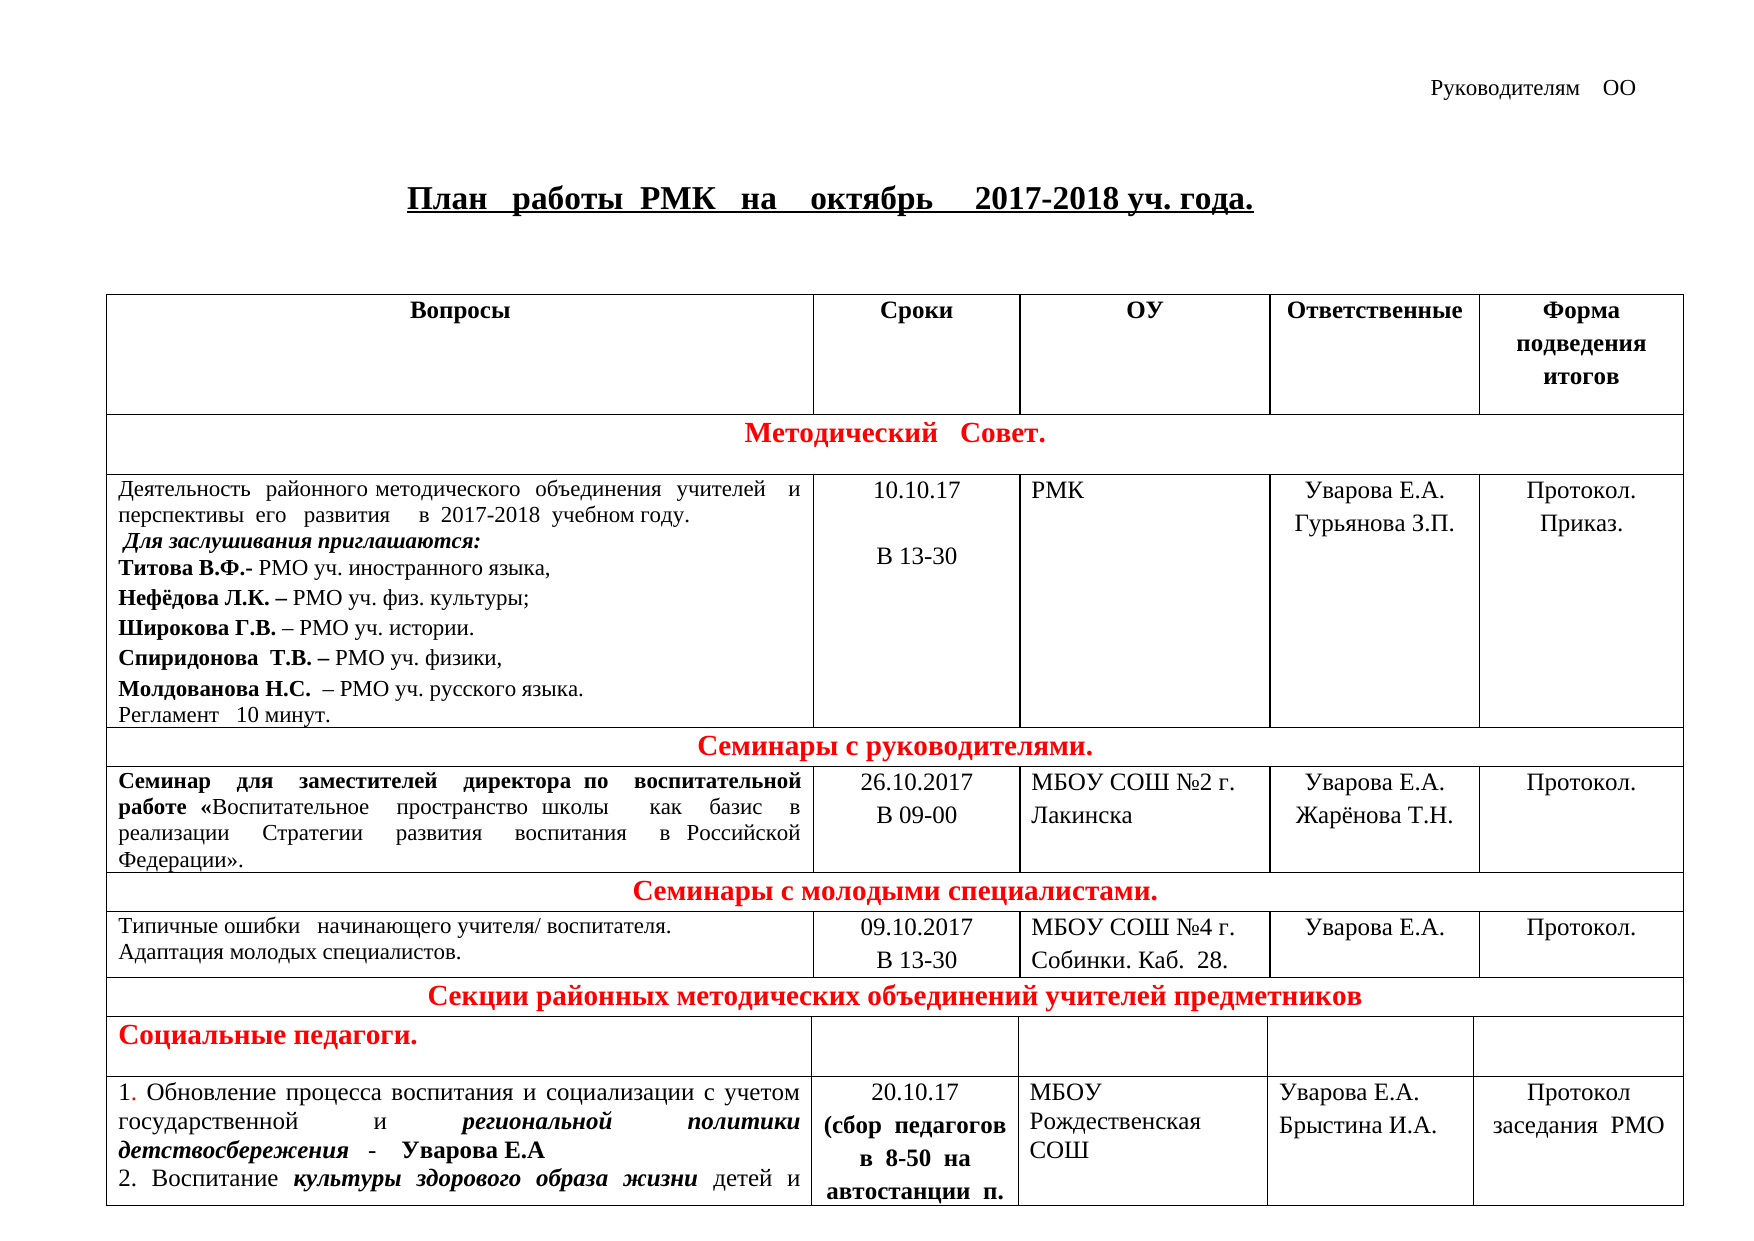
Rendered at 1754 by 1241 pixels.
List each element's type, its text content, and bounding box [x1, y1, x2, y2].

table_header Форма подведения итогов [1480, 295, 1683, 414]
table_cell Типичные ошибки начинающего учителя/ воспитателя. Адаптация молодых специалистов. [107, 912, 813, 977]
table_cell [812, 1017, 1018, 1076]
table_header Вопросы [107, 295, 813, 414]
table_header ОУ [1021, 295, 1269, 414]
table_cell МБОУ СОШ №4 г. Собинки. Каб. 28. [1021, 912, 1269, 977]
table_cell 10.10.17 В 13-30 [814, 475, 1019, 727]
table_cell Уварова Е.А. [1271, 912, 1479, 977]
table_cell Деятельность районного методического объединения учителей и перспективы его развития в 2017-2018 учебном году. Для заслушивания приглашаются: Титова В.Ф.- РМО уч. иностранного языка, Нефёдова Л.К. – РМО уч. физ. культуры; Широкова Г.В. – РМО уч. истории. Спиридонова Т.В. – РМО уч. физики, Молдованова Н.С. – РМО уч. русского языка. Регламент 10 минут. [107, 475, 813, 727]
table_cell [1474, 1017, 1683, 1076]
table_cell МБОУ СОШ №2 г. Лакинска [1021, 767, 1269, 872]
table_cell [1019, 1017, 1267, 1076]
table_cell Методический Совет. [107, 415, 1683, 474]
table_cell Семинар для заместителей директора по воспитательной работе «Воспитательное пространство школы как базис в реализации Стратегии развития воспитания в Российской Федерации». [107, 767, 813, 872]
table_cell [1268, 1077, 1473, 1205]
table_cell 09.10.2017 В 13-30 [814, 912, 1019, 977]
table_cell Семинары с руководителями. [107, 728, 1683, 766]
table_header Ответственные [1271, 295, 1479, 414]
table_cell Протокол. Приказ. [1480, 475, 1683, 727]
table_cell Семинары с молодыми специалистами. [107, 873, 1683, 911]
text Руководителям ОО [24, 74, 1636, 100]
table_cell Уварова Е.А. Жарёнова Т.Н. [1271, 767, 1479, 872]
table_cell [107, 1077, 811, 1205]
table_header Сроки [814, 295, 1019, 414]
table_cell РМК [1021, 475, 1269, 727]
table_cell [1019, 1077, 1267, 1205]
table_cell [1268, 1017, 1473, 1076]
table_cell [812, 1077, 1018, 1205]
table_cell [1474, 1077, 1683, 1205]
table_cell Секции районных методических объединений учителей предметников [107, 978, 1683, 1016]
table_cell Протокол. [1480, 912, 1683, 977]
table_cell Социальные педагоги. [107, 1017, 811, 1076]
table_cell Уварова Е.А. Гурьянова З.П. [1271, 475, 1479, 727]
table_cell Протокол. [1480, 767, 1683, 872]
text План работы РМК на октябрь 2017-2018 уч. года. [24, 178, 1636, 216]
table_cell 26.10.2017 В 09-00 [814, 767, 1019, 872]
